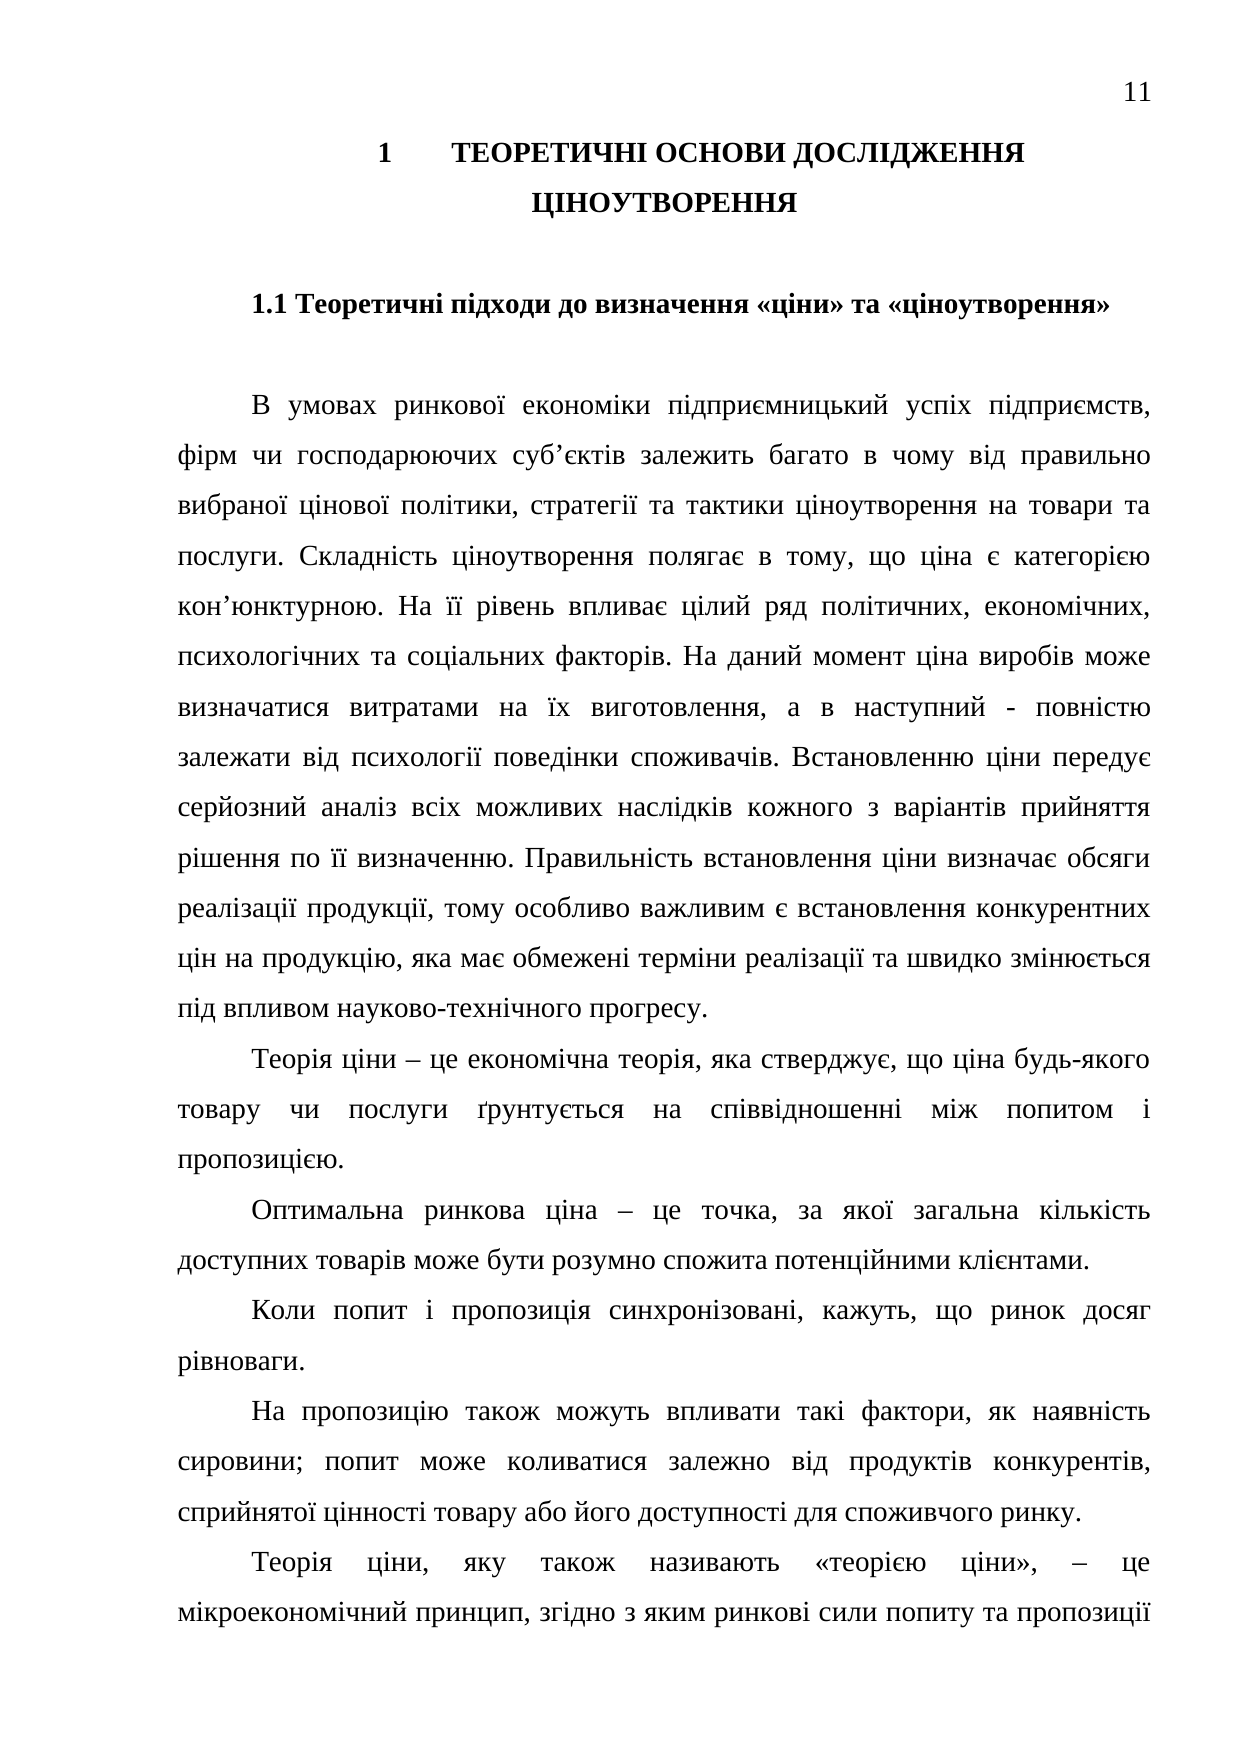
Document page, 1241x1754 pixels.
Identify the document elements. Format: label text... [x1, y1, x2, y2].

text Коли попит і пропозиція синхронізовані, кажуть, що ринок досяг рівноваги. [177, 1292, 1152, 1376]
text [177, 1544, 1152, 1628]
text На пропозицію також можуть впливати такі фактори, як наявність сировини; попит може коливатися залежно від продуктів конкурентів, сприйнятої цінності товару або його доступності для споживчого ринку. [177, 1393, 1152, 1527]
text Оптимальна ринкова ціна – це точка, за якої загальна кількість доступних товарів може бути розумно спожита потенційними клієнтами. [177, 1192, 1152, 1276]
text В умовах ринкової економіки підприємницький успіх підприємств, фірм чи господарюючих суб’єктів залежить багато в чому від правильно вибраної цінової політики, стратегії та тактики ціноутворення на товари та послуги. Складність ціноутворення полягає в тому, що ціна є категорією кон’юнктурною. На її рівень впливає цілий ряд політичних, економічних, психологічних та соціальних факторів. На даний момент ціна виробів може визначатися витратами на їх виготовлення, а в наступний - повністю залежати від психології поведінки споживачів. Встановленню ціни передує серйозний аналіз всіх можливих наслідків кожного з варіантів прийняття рішення по її визначенню. Правильність встановлення ціни визначає обсяги реалізації продукції, тому особливо важливим є встановлення конкурентних цін на продукцію, яка має обмежені терміни реалізації та швидко змінюється під впливом науково-технічного прогресу. [177, 387, 1152, 1024]
text 1.1 Теоретичні підходи до визначення «ціни» та «ціноутворення» [177, 286, 1152, 320]
list ТЕОРЕТИЧНІ ОСНОВИ ДОСЛІДЖЕННЯ ЦІНОУТВОРЕННЯ [177, 135, 1152, 219]
text Теорія ціни – це економічна теорія, яка стверджує, що ціна будь-якого товару чи послуги ґрунтується на співвідношенні між попитом і пропозицією. [177, 1041, 1152, 1175]
